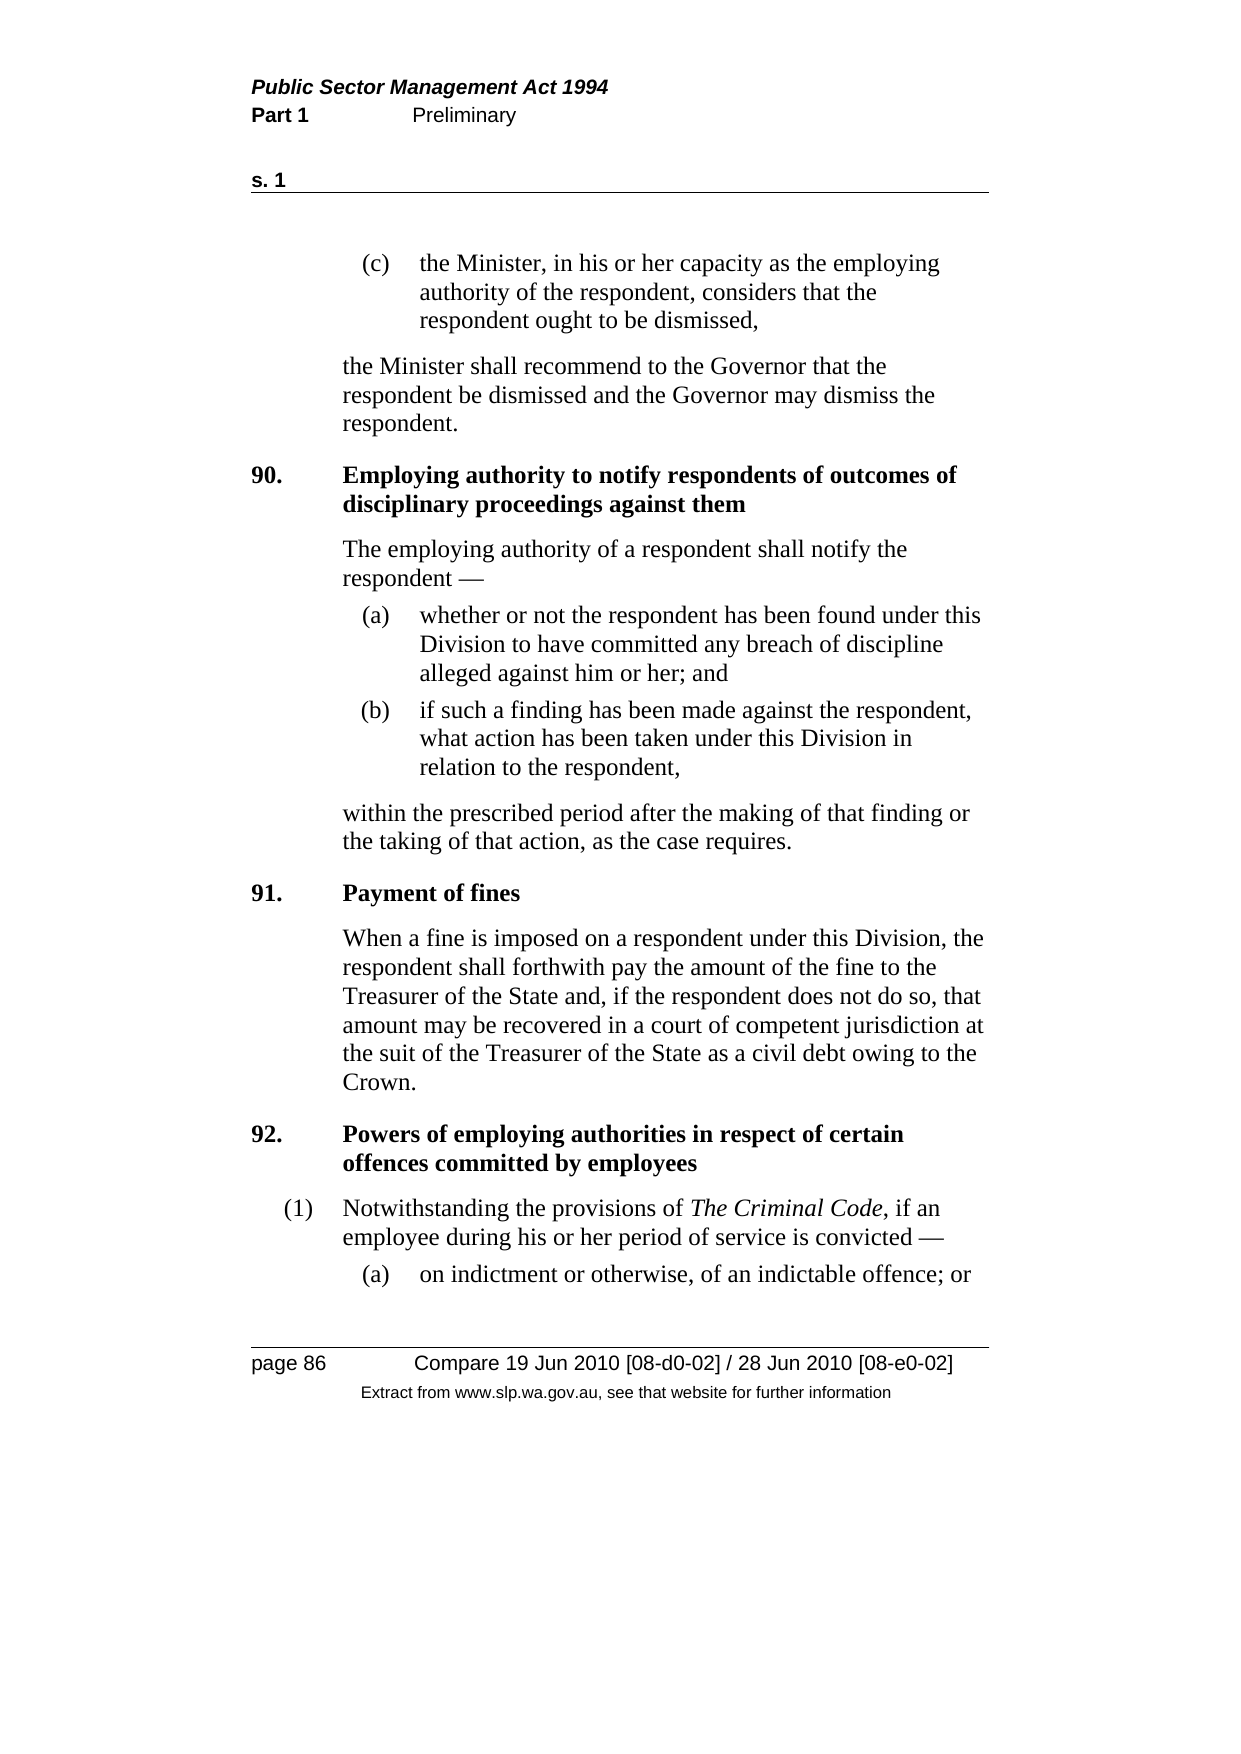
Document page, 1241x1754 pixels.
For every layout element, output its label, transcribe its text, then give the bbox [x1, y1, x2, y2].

text (a) whether or not the respondent has been found under this Division to have committed any breach of discipline alleged against him or her; and [251, 600, 989, 686]
text (a) on indictment or otherwise, of an indictable offence; or [251, 1259, 989, 1288]
text (b) if such a finding has been made against the respondent, what action has been taken under this Division in relation to the respondent, [251, 695, 989, 781]
subtitle 92. Powers of employing authorities in respect of certain offences committed by employees [251, 1119, 989, 1176]
text the Minister shall recommend to the Governor that the respondent be dismissed and the Governor may dismiss the respondent. [251, 351, 989, 437]
subtitle 91. Payment of fines [251, 878, 989, 907]
text When a fine is imposed on a respondent under this Division, the respondent shall forthwith pay the amount of the fine to the Treasurer of the State and, if the respondent does not do so, that amount may be recovered in a court of competent jurisdiction at the suit of the Treasurer of the State as a civil debt owing to the Crown. [251, 923, 989, 1096]
text The employing authority of a respondent shall notify the respondent — [251, 534, 989, 592]
text (c) the Minister, in his or her capacity as the employing authority of the respondent, considers that the respondent ought to be dismissed, [251, 248, 989, 334]
text within the prescribed period after the making of that finding or the taking of that action, as the case requires. [251, 798, 989, 855]
text (1) Notwithstanding the provisions of The Criminal Code, if an employee during his or her period of service is convicted — [251, 1193, 989, 1251]
subtitle 90. Employing authority to notify respondents of outcomes of disciplinary proceedings against them [251, 460, 989, 518]
